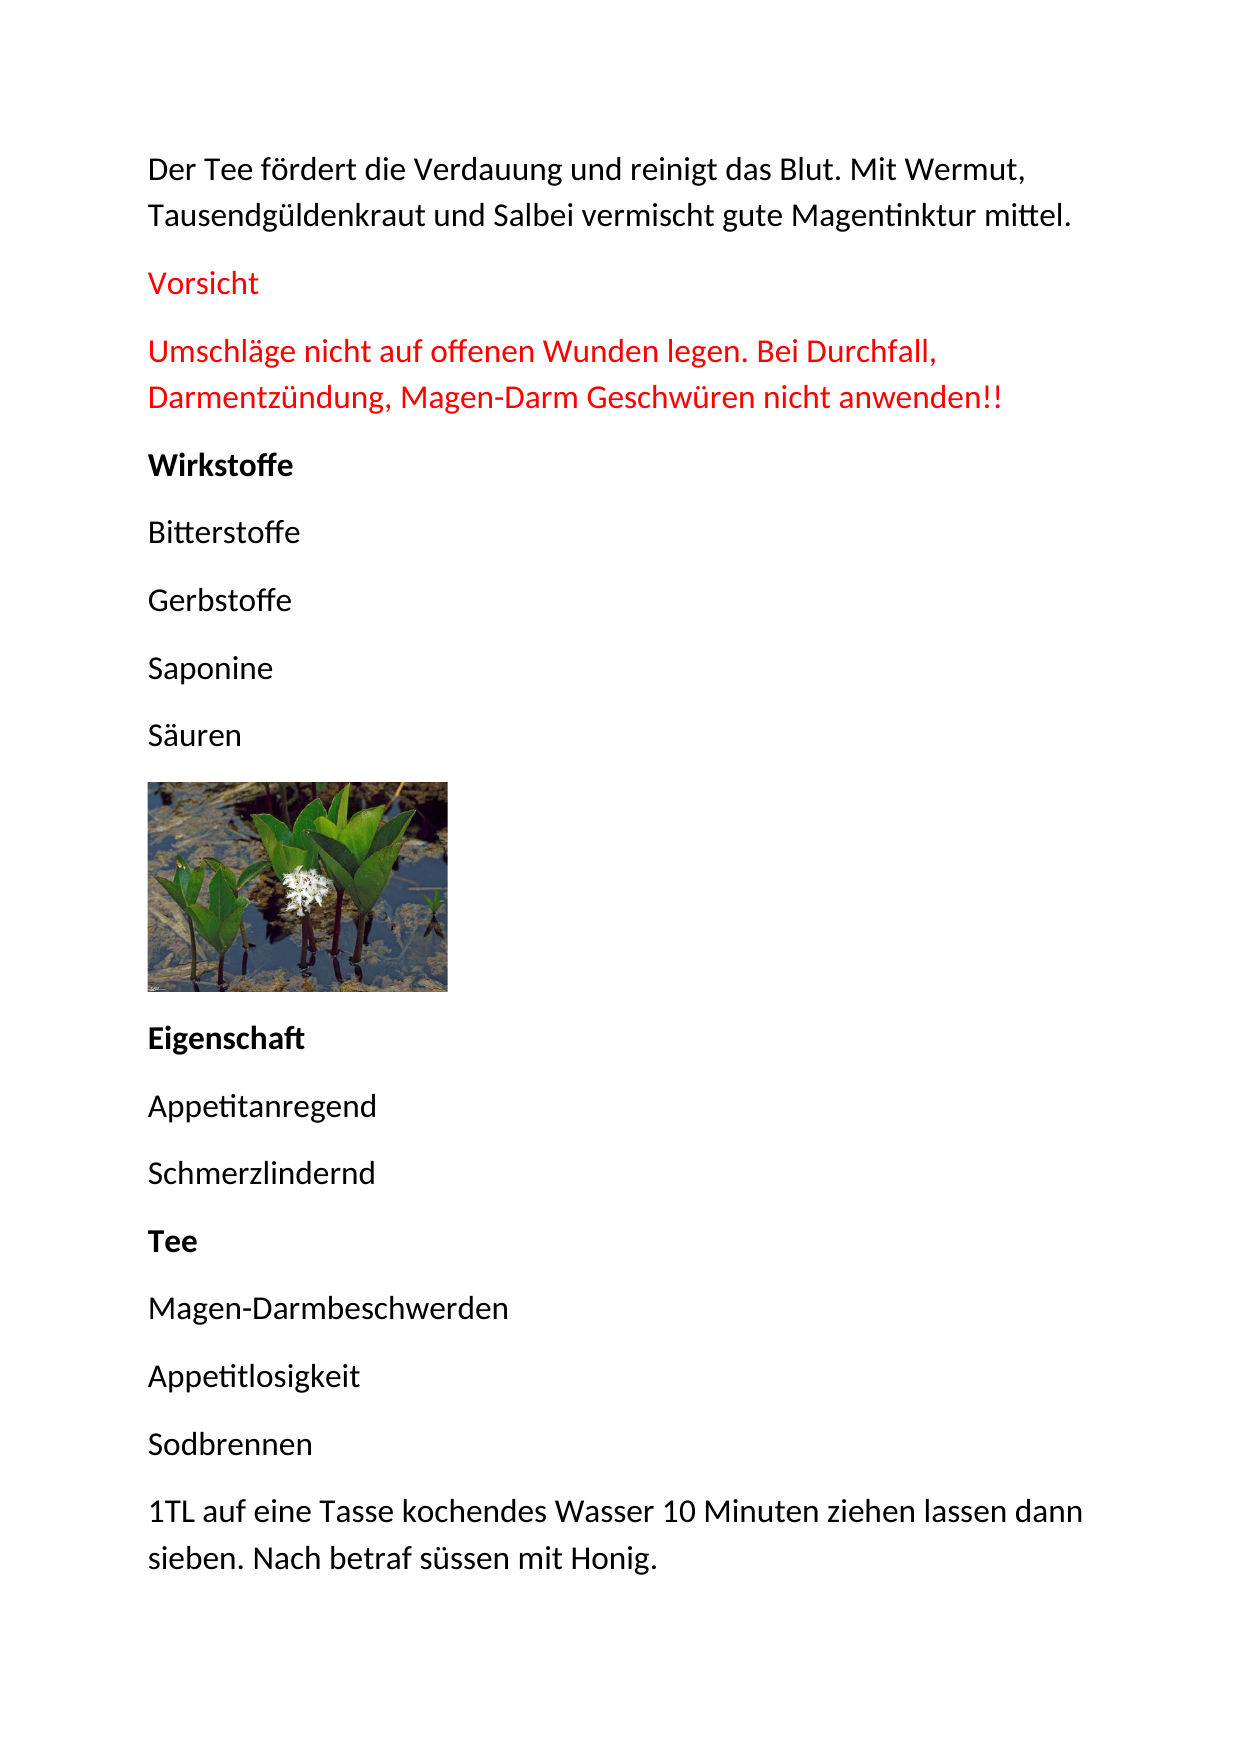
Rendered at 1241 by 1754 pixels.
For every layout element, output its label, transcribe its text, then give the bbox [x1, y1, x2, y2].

text Schmerzlindernd [148, 1152, 1093, 1193]
picture [147, 782, 448, 992]
text Bitterstoffe [148, 512, 1093, 552]
text Appetitlosigkeit [148, 1355, 1093, 1396]
text Saponine [148, 647, 1093, 687]
text Gerbstoffe [148, 579, 1093, 620]
text Sodbrennen [148, 1423, 1093, 1463]
text Umschläge nicht auf offenen Wunden legen. Bei Durchfall, Darmentzündung, Magen-Darm Geschwüren nicht anwenden!! [148, 329, 1093, 417]
text Der Tee fördert die Verdauung und reinigt das Blut. Mit Wermut, Tausendgüldenkraut und Salbei vermischt gute Magentinktur mittel. [148, 148, 1093, 235]
text Wirkstoffe [148, 444, 1093, 485]
text Säuren [148, 714, 1093, 755]
text Tee [148, 1220, 1093, 1261]
text 1TL auf eine Tasse kochendes Wasser 10 Minuten ziehen lassen dann sieben. Nach betraf süssen mit Honig. [148, 1490, 1093, 1578]
text Appetitanregend [148, 1084, 1093, 1125]
text Magen-Darmbeschwerden [148, 1287, 1093, 1328]
text Eigenschaft [148, 1017, 1093, 1058]
text Vorsicht [148, 262, 1093, 303]
